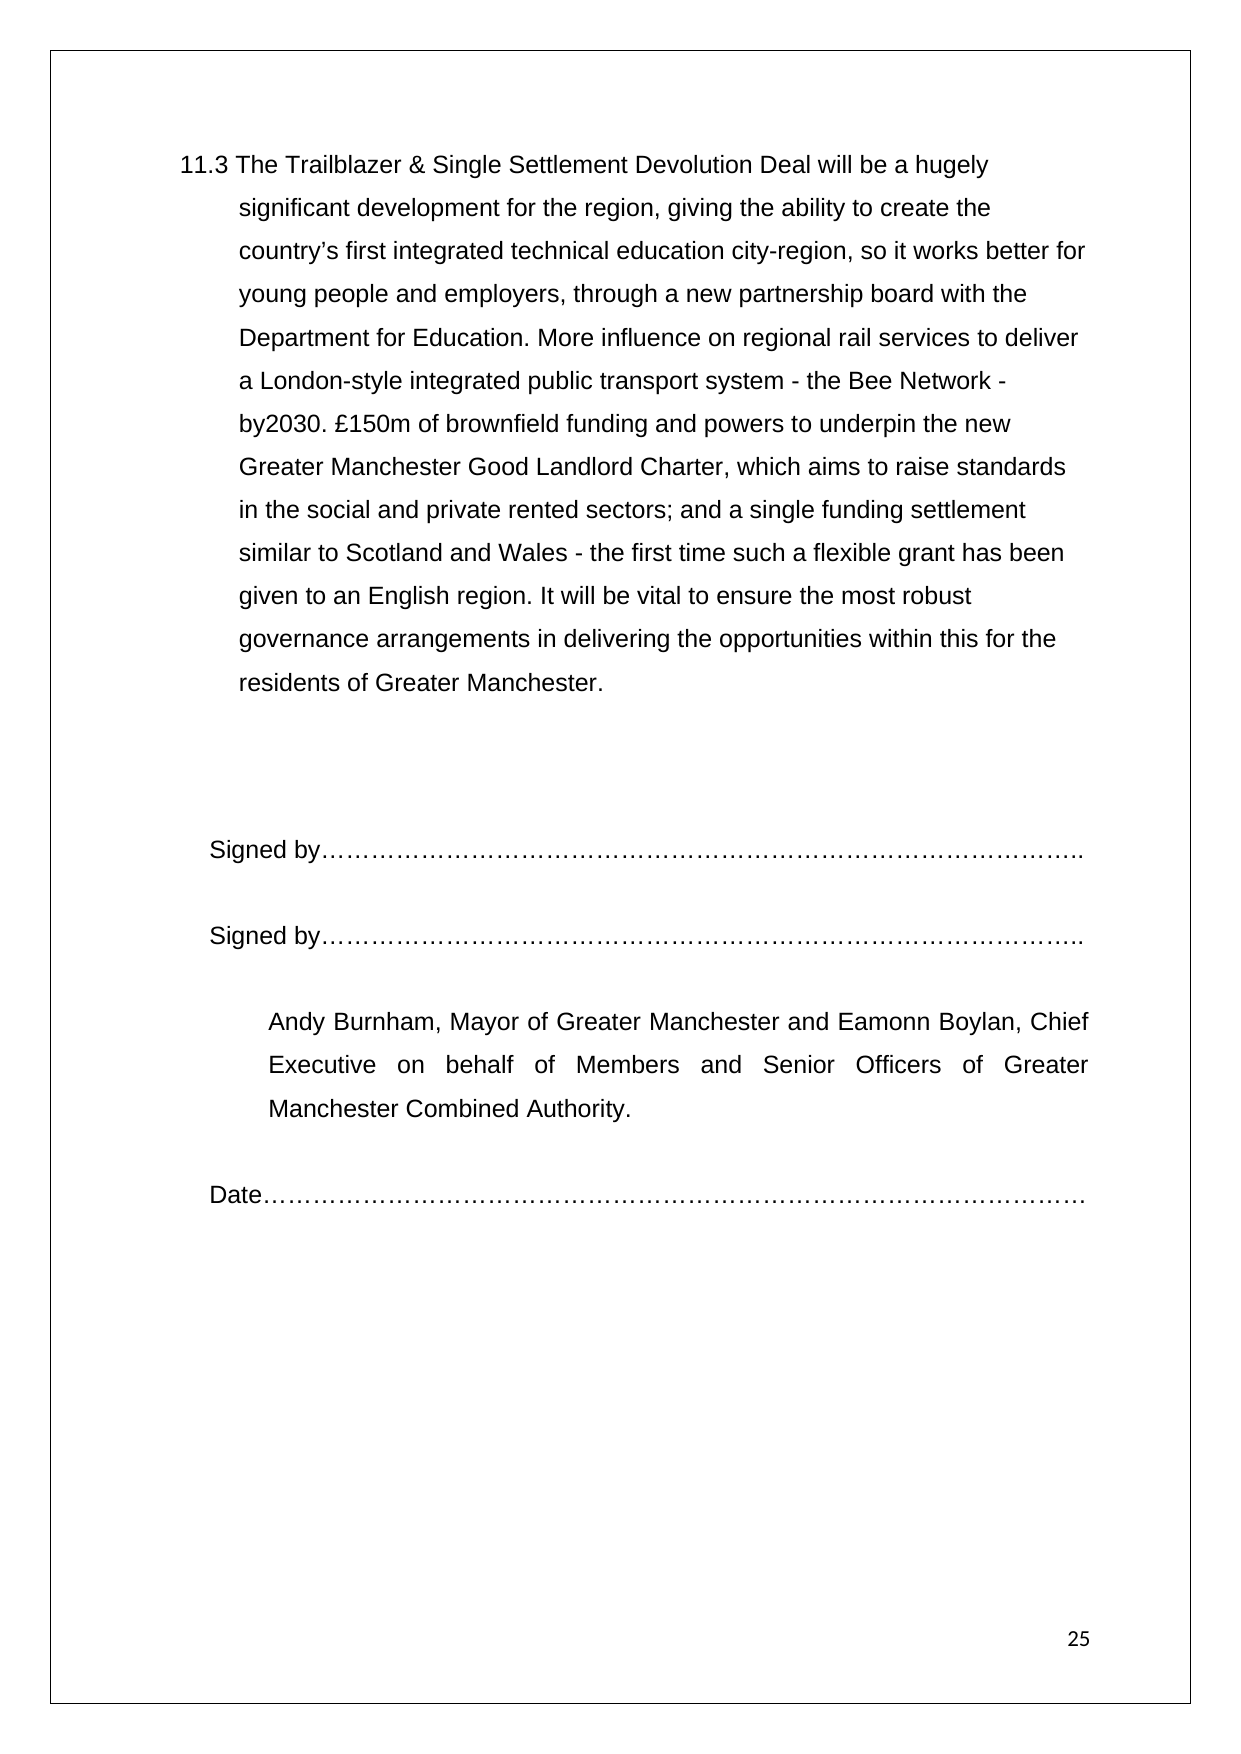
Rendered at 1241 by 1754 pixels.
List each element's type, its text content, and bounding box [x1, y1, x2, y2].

text 11.3 The Trailblazer & Single Settlement Devolution Deal will be a hugely significant development for the region, giving the ability to create the country’s first integrated technical education city-region, so it works better for young people and employers, through a new partnership board with the Department for Education. More influence on regional rail services to deliver a London-style integrated public transport system - the Bee Network - by2030. £150m of brownfield funding and powers to underpin the new Greater Manchester Good Landlord Charter, which aims to raise standards in the social and private rented sectors; and a single funding settlement similar to Scotland and Wales - the first time such a flexible grant has been given to an English region. It will be vital to ensure the most robust governance arrangements in delivering the opportunities within this for the residents of Greater Manchester. [179, 150, 1090, 696]
list Signed by……………………………………………………………………………….. [209, 835, 1090, 863]
list Date……………………………………………………………………………………… [209, 1180, 1090, 1208]
list Signed by……………………………………………………………………………….. [209, 921, 1090, 950]
list Andy Burnham, Mayor of Greater Manchester and Eamonn Boylan, Chief Executive on behalf of Members and Senior Officers of Greater Manchester Combined Authority. [268, 1007, 1090, 1122]
